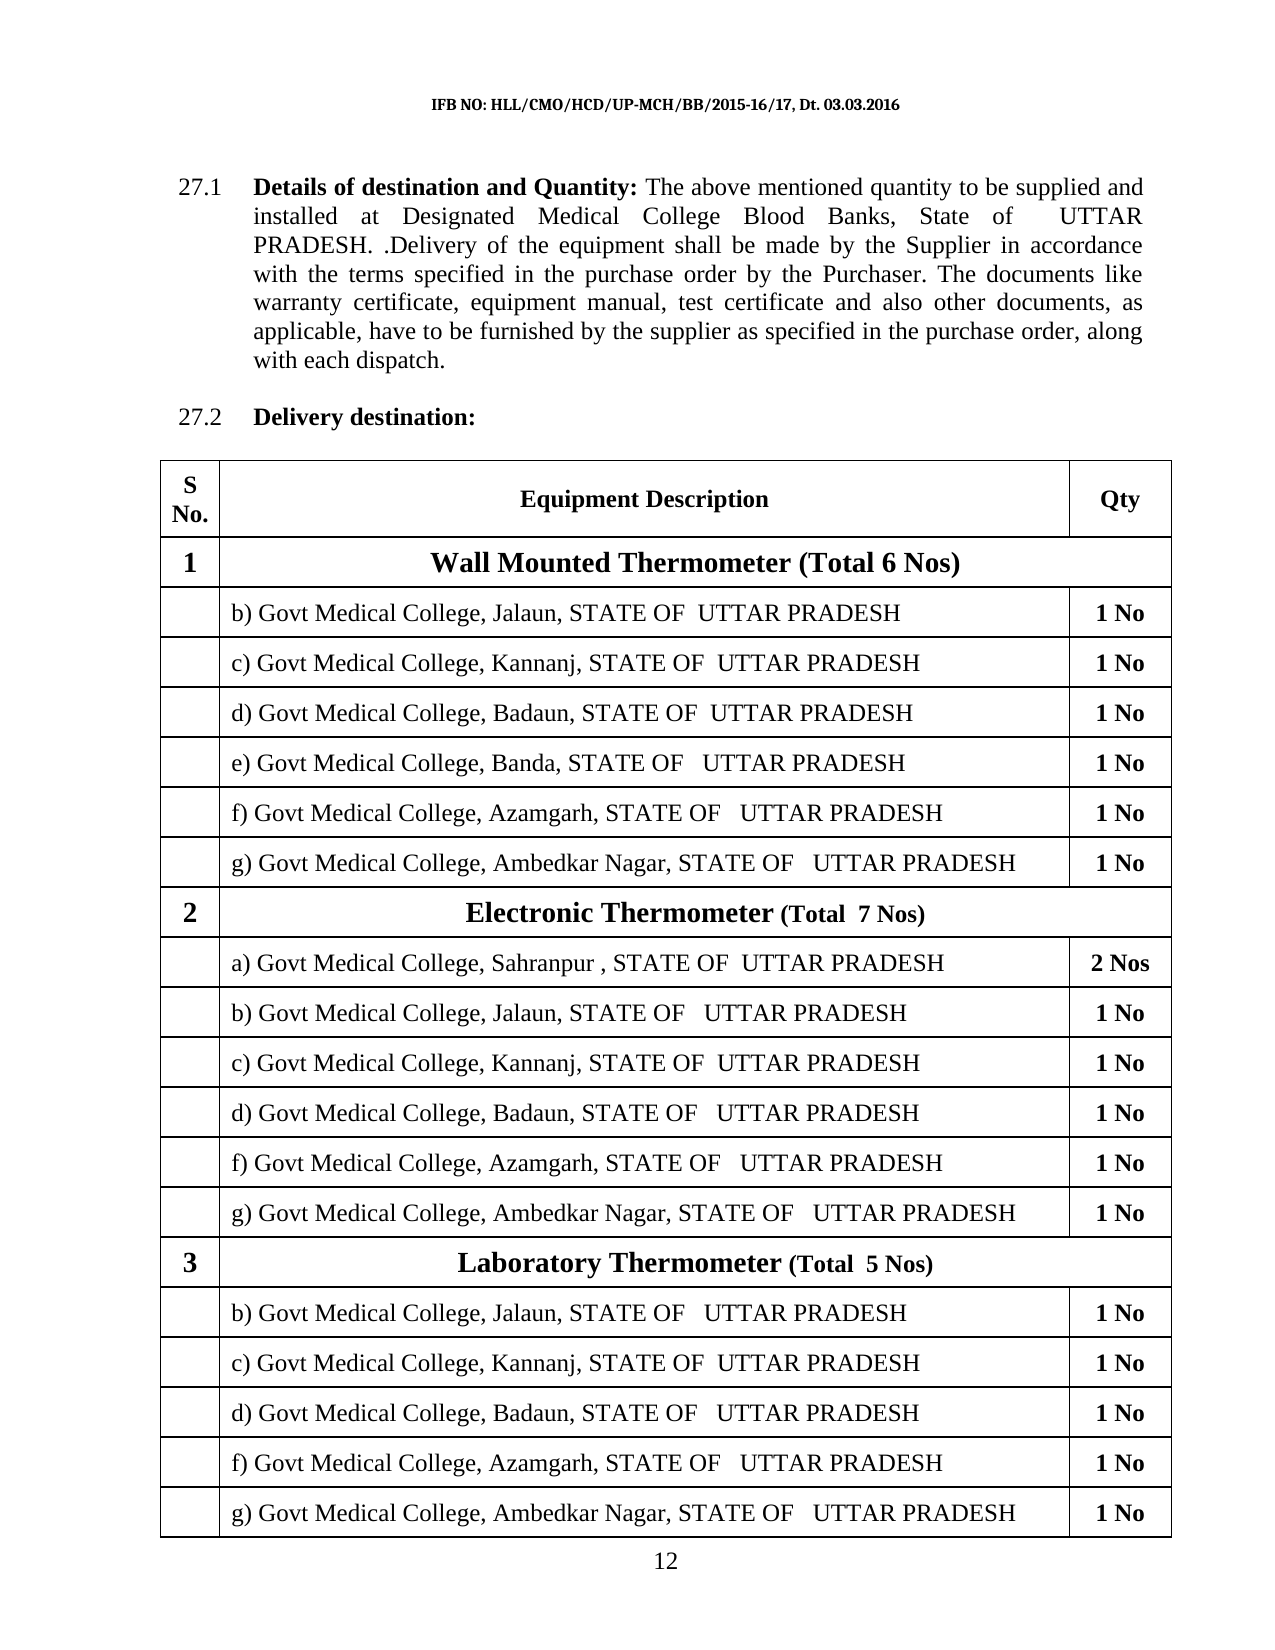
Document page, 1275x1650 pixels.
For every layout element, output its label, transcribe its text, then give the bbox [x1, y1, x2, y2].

table_cell f) Govt Medical College, Azamgarh, STATE OF UTTAR PRADESH [220, 788, 1069, 836]
table_cell g) Govt Medical College, Ambedkar Nagar, STATE OF UTTAR PRADESH [220, 1488, 1069, 1536]
table_cell 1 No [1070, 988, 1171, 1036]
table_cell 2 Nos [1070, 938, 1171, 986]
table_cell [161, 1488, 219, 1536]
table_cell 1 No [1070, 1488, 1171, 1536]
table_cell 1 No [1070, 838, 1171, 886]
table_cell Wall Mounted Thermometer (Total 6 Nos) [220, 538, 1171, 586]
table_cell [161, 638, 219, 686]
list Delivery destination: [178, 402, 1144, 431]
table_cell [161, 1038, 219, 1086]
table_cell [161, 1188, 219, 1236]
table_cell 1 No [1070, 738, 1171, 786]
table_cell [161, 988, 219, 1036]
table_cell 3 [161, 1238, 219, 1286]
table_cell 1 No [1070, 688, 1171, 736]
table_cell 1 No [1070, 638, 1171, 686]
table_cell b) Govt Medical College, Jalaun, STATE OF UTTAR PRADESH [220, 1288, 1069, 1336]
table_cell 1 No [1070, 1188, 1171, 1236]
table_cell f) Govt Medical College, Azamgarh, STATE OF UTTAR PRADESH [220, 1138, 1069, 1186]
table_cell f) Govt Medical College, Azamgarh, STATE OF UTTAR PRADESH [220, 1438, 1069, 1486]
table_cell [161, 938, 219, 986]
table_cell [161, 1088, 219, 1136]
table_cell [161, 1288, 219, 1336]
table_cell 1 No [1070, 1438, 1171, 1486]
table_cell 2 [161, 888, 219, 936]
table_cell [161, 688, 219, 736]
table_cell [161, 1138, 219, 1186]
table_cell b) Govt Medical College, Jalaun, STATE OF UTTAR PRADESH [220, 588, 1069, 636]
table_cell [161, 838, 219, 886]
table_cell c) Govt Medical College, Kannanj, STATE OF UTTAR PRADESH [220, 1338, 1069, 1386]
table_cell Electronic Thermometer (Total 7 Nos) [220, 888, 1171, 936]
table_cell g) Govt Medical College, Ambedkar Nagar, STATE OF UTTAR PRADESH [220, 838, 1069, 886]
table_cell 1 No [1070, 1038, 1171, 1086]
table_cell d) Govt Medical College, Badaun, STATE OF UTTAR PRADESH [220, 1088, 1069, 1136]
table_cell d) Govt Medical College, Badaun, STATE OF UTTAR PRADESH [220, 1388, 1069, 1436]
list Details of destination and Quantity: The above mentioned quantity to be supplied and installed at Designated Medical College Blood Banks, State of UTTAR PRADESH. .Delivery of the equipment shall be made by the Supplier in accordance with the terms specified in the purchase order by the Purchaser. The documents like warranty certificate, equipment manual, test certificate and also other documents, as applicable, have to be furnished by the supplier as specified in the purchase order, along with each dispatch. [178, 172, 1144, 374]
table_cell [161, 1338, 219, 1386]
table_cell [161, 588, 219, 636]
table_cell Laboratory Thermometer (Total 5 Nos) [220, 1238, 1171, 1286]
table_cell [161, 788, 219, 836]
table_cell 1 No [1070, 588, 1171, 636]
table_cell 1 No [1070, 1388, 1171, 1436]
table_cell 1 No [1070, 788, 1171, 836]
table_cell e) Govt Medical College, Banda, STATE OF UTTAR PRADESH [220, 738, 1069, 786]
table_cell c) Govt Medical College, Kannanj, STATE OF UTTAR PRADESH [220, 638, 1069, 686]
table_header Equipment Description [220, 461, 1069, 536]
table_cell [161, 1438, 219, 1486]
table_cell 1 No [1070, 1138, 1171, 1186]
table_cell [161, 738, 219, 786]
table_header S No. [161, 461, 219, 536]
table_cell 1 No [1070, 1088, 1171, 1136]
table_cell d) Govt Medical College, Badaun, STATE OF UTTAR PRADESH [220, 688, 1069, 736]
table_cell 1 No [1070, 1338, 1171, 1386]
table_cell [161, 1388, 219, 1436]
table_cell g) Govt Medical College, Ambedkar Nagar, STATE OF UTTAR PRADESH [220, 1188, 1069, 1236]
table_cell 1 No [1070, 1288, 1171, 1336]
table_cell 1 [161, 538, 219, 586]
table_cell a) Govt Medical College, Sahranpur , STATE OF UTTAR PRADESH [220, 938, 1069, 986]
table_header Qty [1070, 461, 1171, 536]
table_cell b) Govt Medical College, Jalaun, STATE OF UTTAR PRADESH [220, 988, 1069, 1036]
table_cell c) Govt Medical College, Kannanj, STATE OF UTTAR PRADESH [220, 1038, 1069, 1086]
